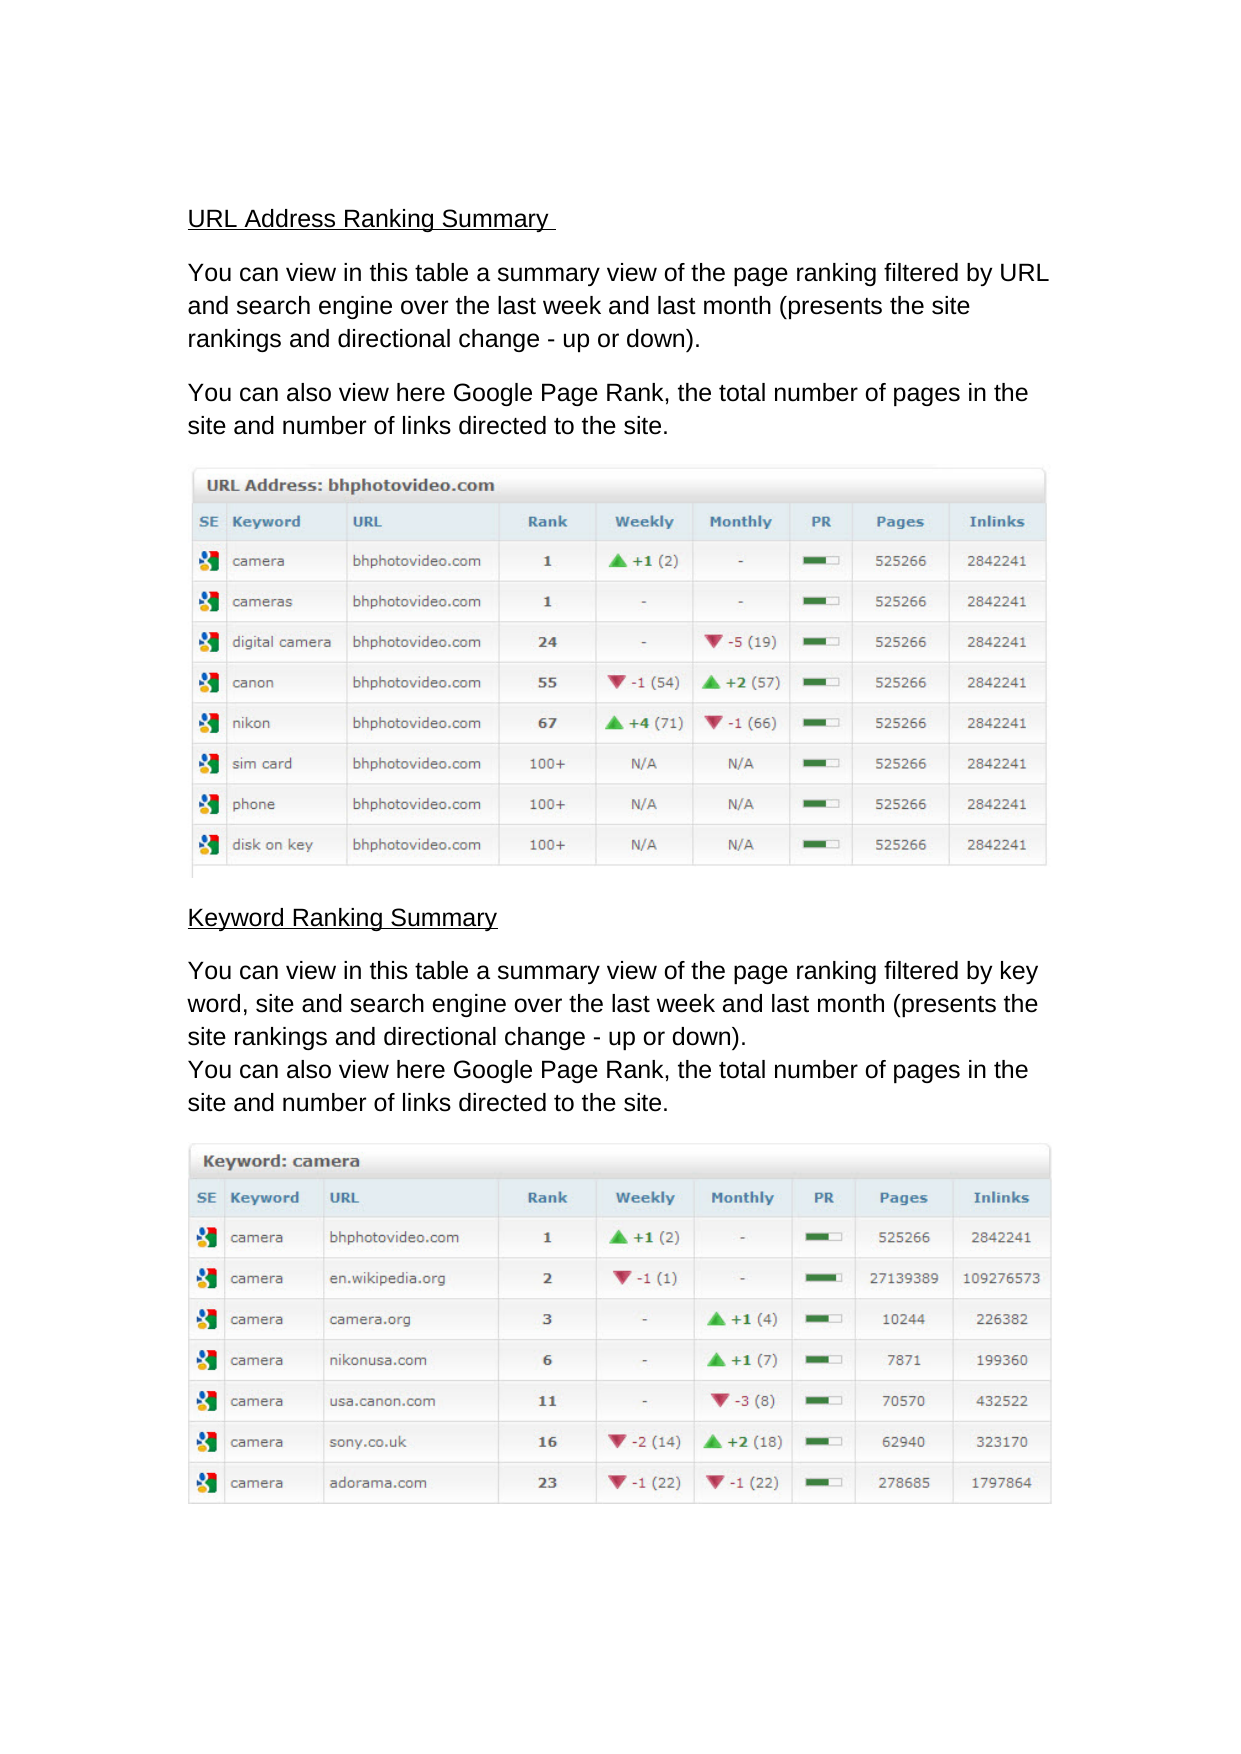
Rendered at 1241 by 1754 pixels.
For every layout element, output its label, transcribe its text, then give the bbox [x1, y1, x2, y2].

text URL Address Ranking Summary [187, 204, 1053, 233]
text Keyword Ranking Summary [187, 902, 1053, 931]
text You can also view here Google Page Rank, the total number of pages in the site and number of links directed to the site. [187, 378, 1053, 439]
picture [187, 1142, 1053, 1504]
picture [187, 464, 1053, 878]
text You can view in this table a summary view of the page ranking filtered by URL and search engine over the last week and last month (presents the site rankings and directional change - up or down). [187, 258, 1053, 352]
text You can view in this table a summary view of the page ranking filtered by key word, site and search engine over the last week and last month (presents the site rankings and directional change - up or down). You can also view here Google Page Rank, the total number of pages in the site and number of links directed to the site. [187, 956, 1053, 1117]
